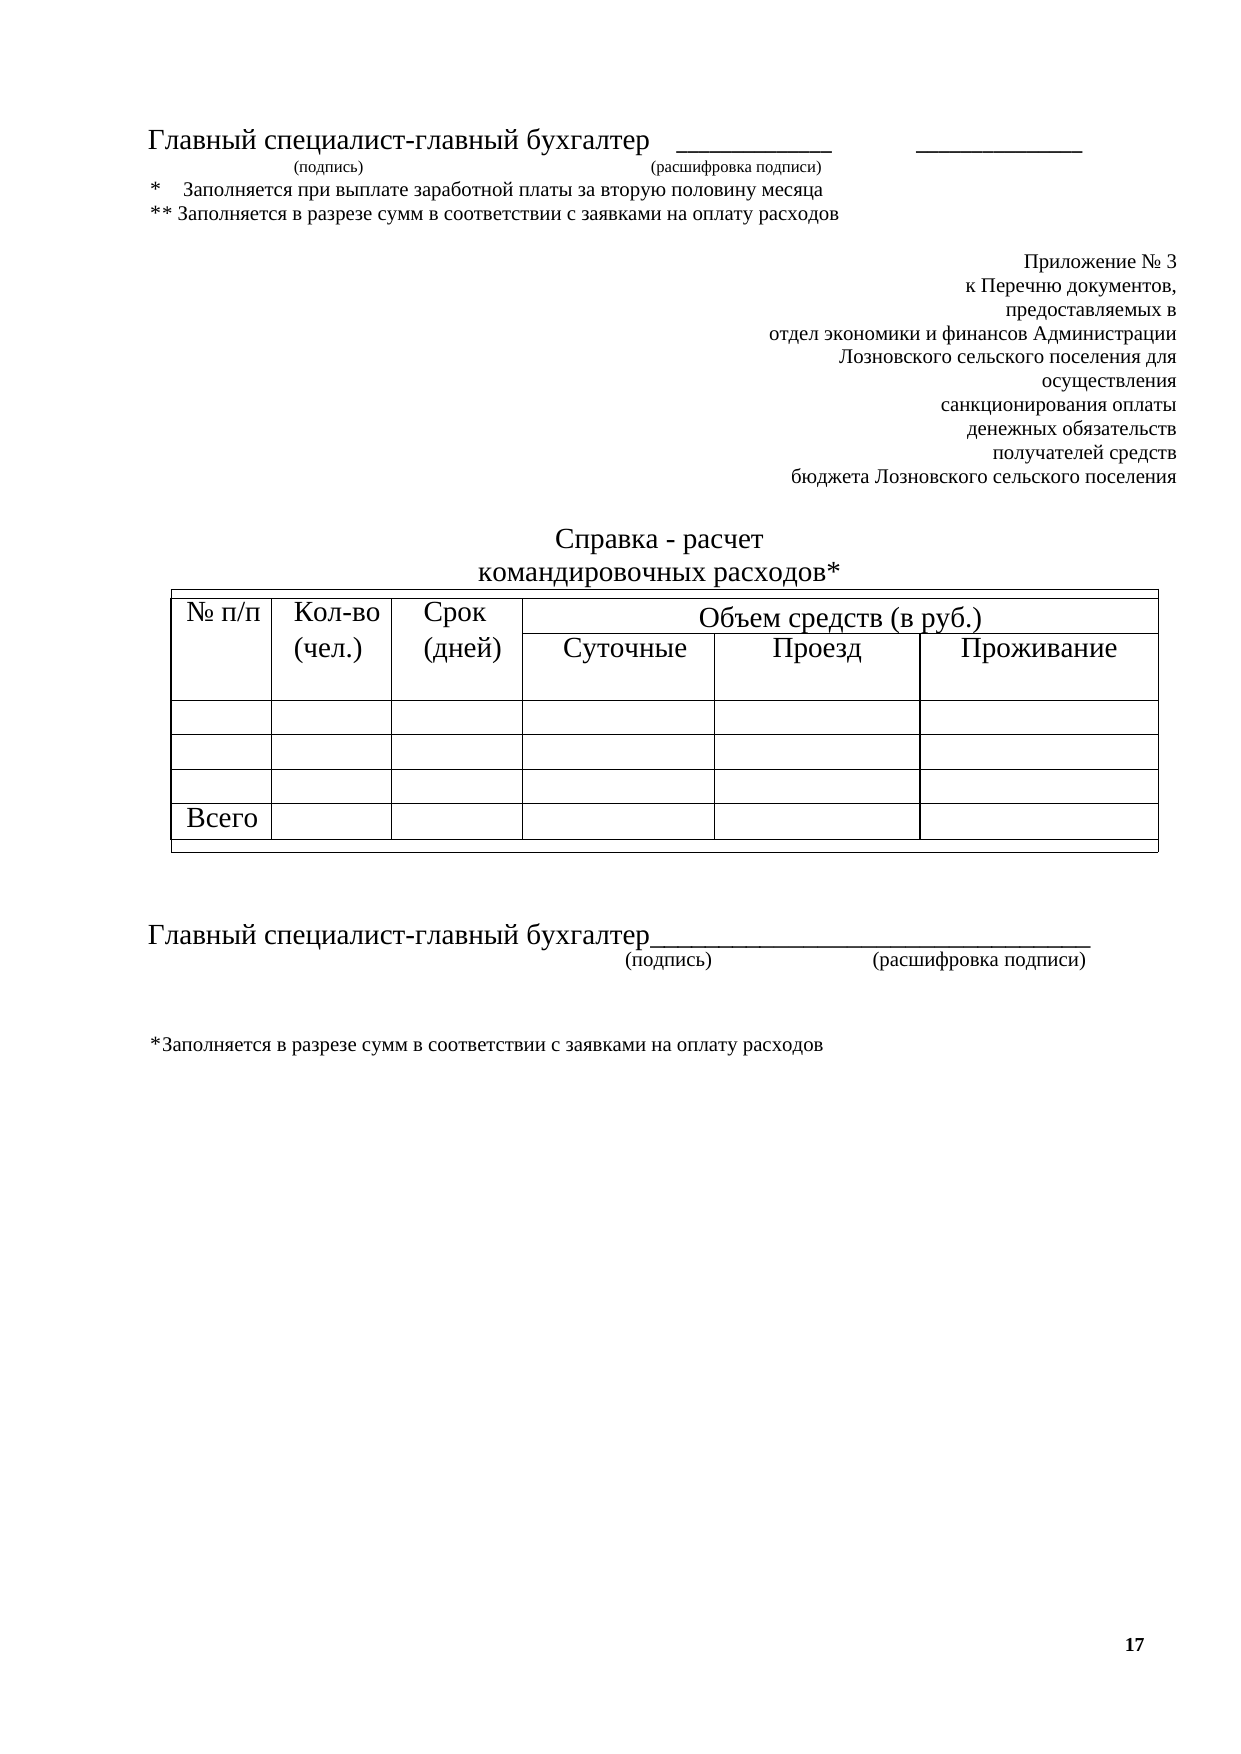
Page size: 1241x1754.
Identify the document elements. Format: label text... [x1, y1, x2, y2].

table_cell [272, 735, 391, 769]
list * Заполняется в разрезе сумм в соответствии с заявками на оплату расходов [150, 203, 1181, 225]
table_cell Всего [172, 804, 271, 839]
table_cell [523, 701, 714, 734]
table_cell [172, 701, 271, 734]
text (подпись) (расшифровка подписи) [625, 950, 1181, 971]
table_cell [715, 770, 919, 803]
table_cell [392, 701, 522, 734]
table_cell [921, 804, 1158, 839]
table_cell Проживание [921, 634, 1158, 700]
table_cell [392, 770, 522, 803]
text Приложение № 3 к Перечню документов, предоставляемых в отдел экономики и финансов Администрации Лозновского сельского поселения для осуществления санкционирования оплаты денежных обязательств получателей средств бюджета Лозновского сельского поселения [148, 249, 1177, 488]
table_cell [921, 735, 1158, 769]
table_header Объем средств (в руб.) [523, 599, 1158, 633]
list Заполняется при выплате заработной платы за вторую половину месяца [150, 179, 1181, 201]
list Заполняется в разрезе сумм в соответствии с заявками на оплату расходов [150, 1033, 1181, 1055]
table_cell [921, 701, 1158, 734]
table_cell [272, 770, 391, 803]
text Главный специалист-главный бухгалтер ______________ _______________ [148, 122, 1181, 157]
table_cell [715, 735, 919, 769]
table_cell [172, 770, 271, 803]
text Главный специалист-главный бухгалтер _____________ [148, 921, 1181, 950]
table_cell [272, 701, 391, 734]
table_cell [172, 735, 271, 769]
table_cell [272, 804, 391, 839]
text Справка - расчет командировочных расходов* [148, 522, 1171, 588]
table_cell [921, 770, 1158, 803]
table_header Срок (дней) [392, 599, 522, 700]
table_cell [392, 804, 522, 839]
table_cell [523, 735, 714, 769]
table_cell Суточные [523, 634, 714, 700]
table_cell Проезд [715, 634, 919, 700]
table_cell [523, 804, 714, 839]
table_cell [392, 735, 522, 769]
table_header Кол-во (чел.) [272, 599, 391, 700]
text (подпись) (расшифровка подписи) [148, 157, 1181, 176]
table_cell [715, 804, 919, 839]
table_cell [715, 701, 919, 734]
table_header № п/п [172, 599, 271, 700]
table_cell [523, 770, 714, 803]
